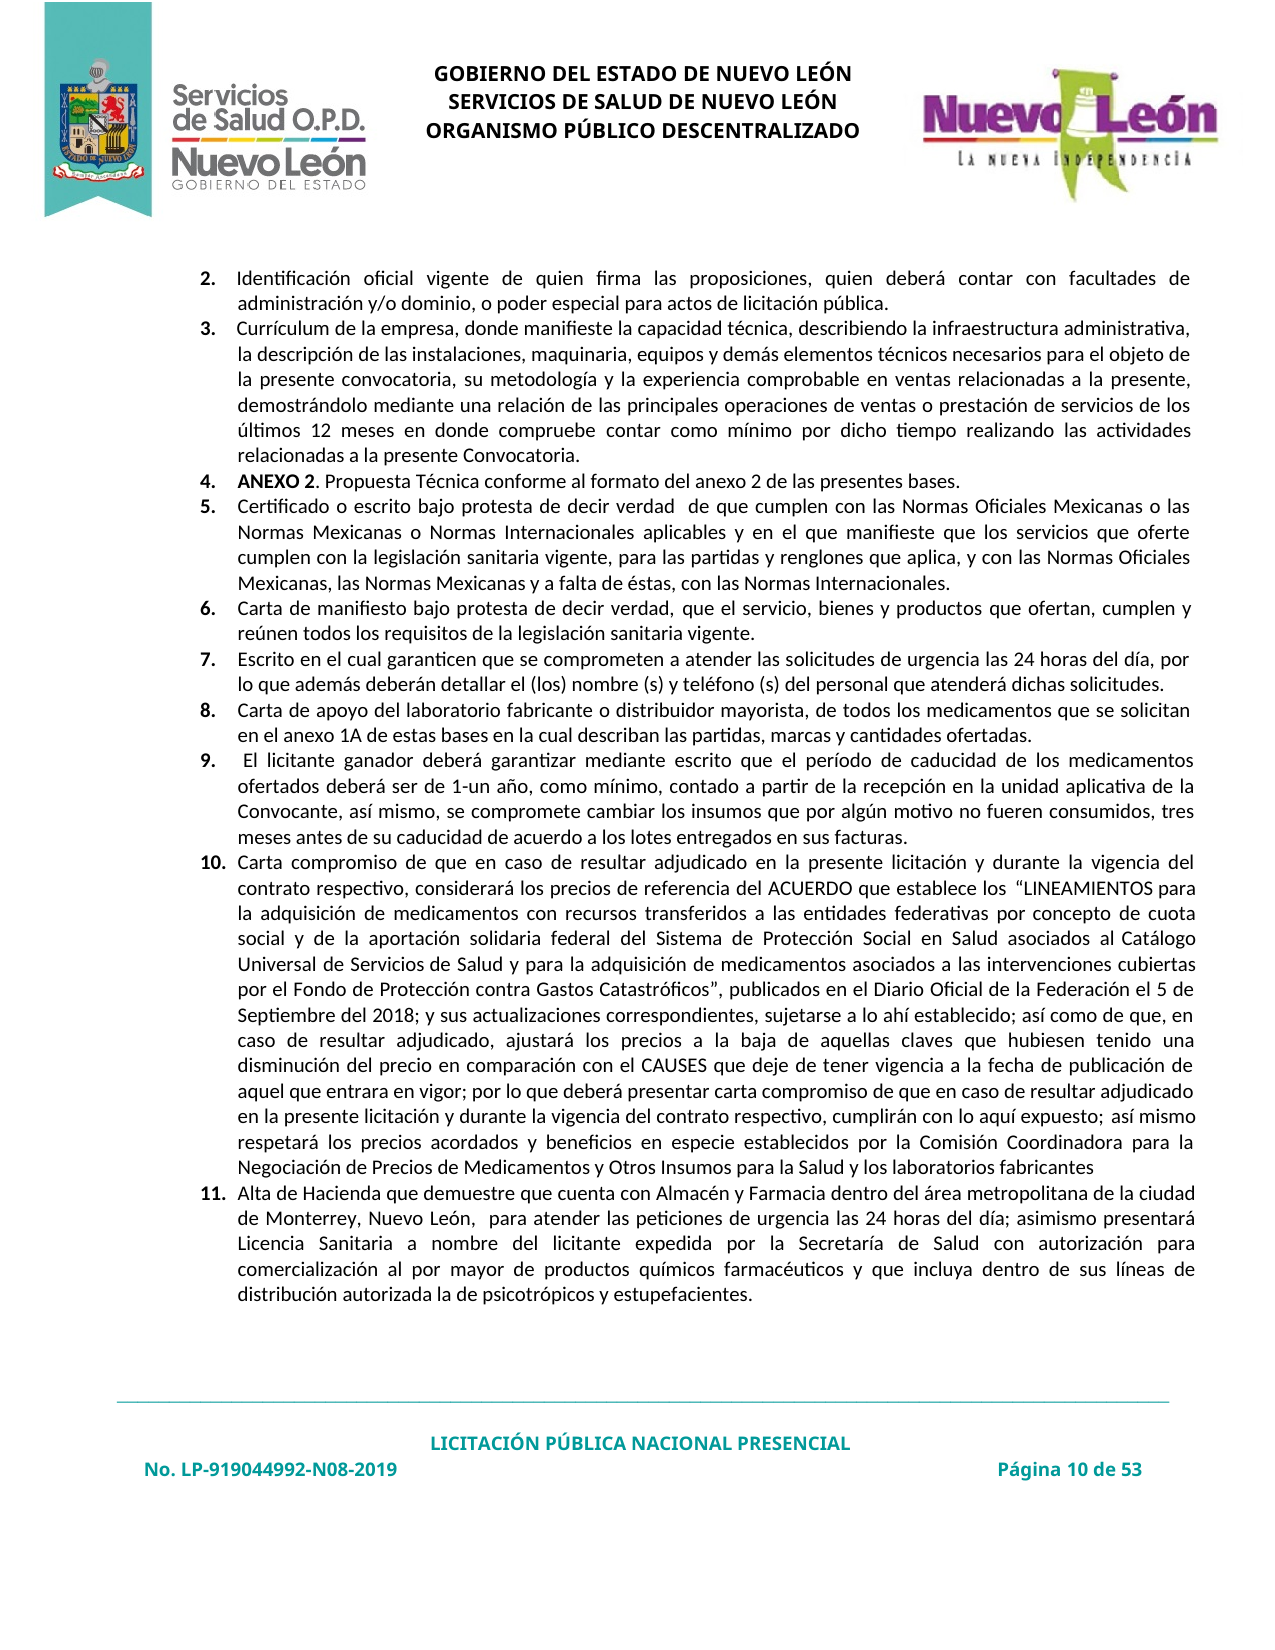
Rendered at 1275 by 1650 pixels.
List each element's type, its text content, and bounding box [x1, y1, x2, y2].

list Carta de apoyo del laboratorio fabricante o distribuidor mayorista, de todos los medicamentos que se solicitan en el anexo 1A de estas bases en la cual describan las partidas, marcas y cantidades ofertadas. [200, 697, 1192, 748]
list Carta compromiso de que en caso de resultar adjudicado en la presente licitación y durante la vigencia del contrato respectivo, considerará los precios de referencia del ACUERDO que establece los “LINEAMIENTOS para la adquisición de medicamentos con recursos transferidos a las entidades federativas por concepto de cuota social y de la aportación solidaria federal del Sistema de Protección Social en Salud asociados al Catálogo Universal de Servicios de Salud y para la adquisición de medicamentos asociados a las intervenciones cubiertas por el Fondo de Protección contra Gastos Catastróficos”, publicados en el Diario Oficial de la Federación el 5 de Septiembre del 2018; y sus actualizaciones correspondientes, sujetarse a lo ahí establecido; así como de que, en caso de resultar adjudicado, ajustará los precios a la baja de aquellas claves que hubiesen tenido una disminución del precio en comparación con el CAUSES que deje de tener vigencia a la fecha de publicación de aquel que entrara en vigor; por lo que deberá presentar carta compromiso de que en caso de resultar adjudicado en la presente licitación y durante la vigencia del contrato respectivo, cumplirán con lo aquí expuesto; así mismo respetará los precios acordados y beneficios en especie establecidos por la Comisión Coordinadora para la Negociación de Precios de Medicamentos y Otros Insumos para la Salud y los laboratorios fabricantes [200, 849, 1196, 1180]
list Certificado o escrito bajo protesta de decir verdad de que cumplen con las Normas Oficiales Mexicanas o las Normas Mexicanas o Normas Internacionales aplicables y en el que manifieste que los servicios que oferte cumplen con la legislación sanitaria vigente, para las partidas y renglones que aplica, y con las Normas Oficiales Mexicanas, las Normas Mexicanas y a falta de éstas, con las Normas Internacionales. [200, 493, 1192, 595]
picture [15, 2, 1249, 229]
list Carta de manifiesto bajo protesta de decir verdad, que el servicio, bienes y productos que ofertan, cumplen y reúnen todos los requisitos de la legislación sanitaria vigente. [200, 595, 1192, 646]
list Identificación oficial vigente de quien firma las proposiciones, quien deberá contar con facultades de administración y/o dominio, o poder especial para actos de licitación pública. [200, 265, 1192, 316]
list Currículum de la empresa, donde manifieste la capacidad técnica, describiendo la infraestructura administrativa, la descripción de las instalaciones, maquinaria, equipos y demás elementos técnicos necesarios para el objeto de la presente convocatoria, su metodología y la experiencia comprobable en ventas relacionadas a la presente, demostrándolo mediante una relación de las principales operaciones de ventas o prestación de servicios de los últimos 12 meses en donde compruebe contar como mínimo por dicho tiempo realizando las actividades relacionadas a la presente Convocatoria. [200, 316, 1192, 468]
list ANEXO 2. Propuesta Técnica conforme al formato del anexo 2 de las presentes bases. [200, 468, 1192, 493]
list El licitante ganador deberá garantizar mediante escrito que el período de caducidad de los medicamentos ofertados deberá ser de 1-un año, como mínimo, contado a partir de la recepción en la unidad aplicativa de la Convocante, así mismo, se compromete cambiar los insumos que por algún motivo no fueren consumidos, tres meses antes de su caducidad de acuerdo a los lotes entregados en sus facturas. [200, 748, 1196, 849]
list Escrito en el cual garanticen que se comprometen a atender las solicitudes de urgencia las 24 horas del día, por lo que además deberán detallar el (los) nombre (s) y teléfono (s) del personal que atenderá dichas solicitudes. [200, 646, 1192, 697]
list Alta de Hacienda que demuestre que cuenta con Almacén y Farmacia dentro del área metropolitana de la ciudad de Monterrey, Nuevo León, para atender las peticiones de urgencia las 24 horas del día; asimismo presentará Licencia Sanitaria a nombre del licitante expedida por la Secretaría de Salud con autorización para comercialización al por mayor de productos químicos farmacéuticos y que incluya dentro de sus líneas de distribución autorizada la de psicotrópicos y estupefacientes. [200, 1180, 1197, 1307]
